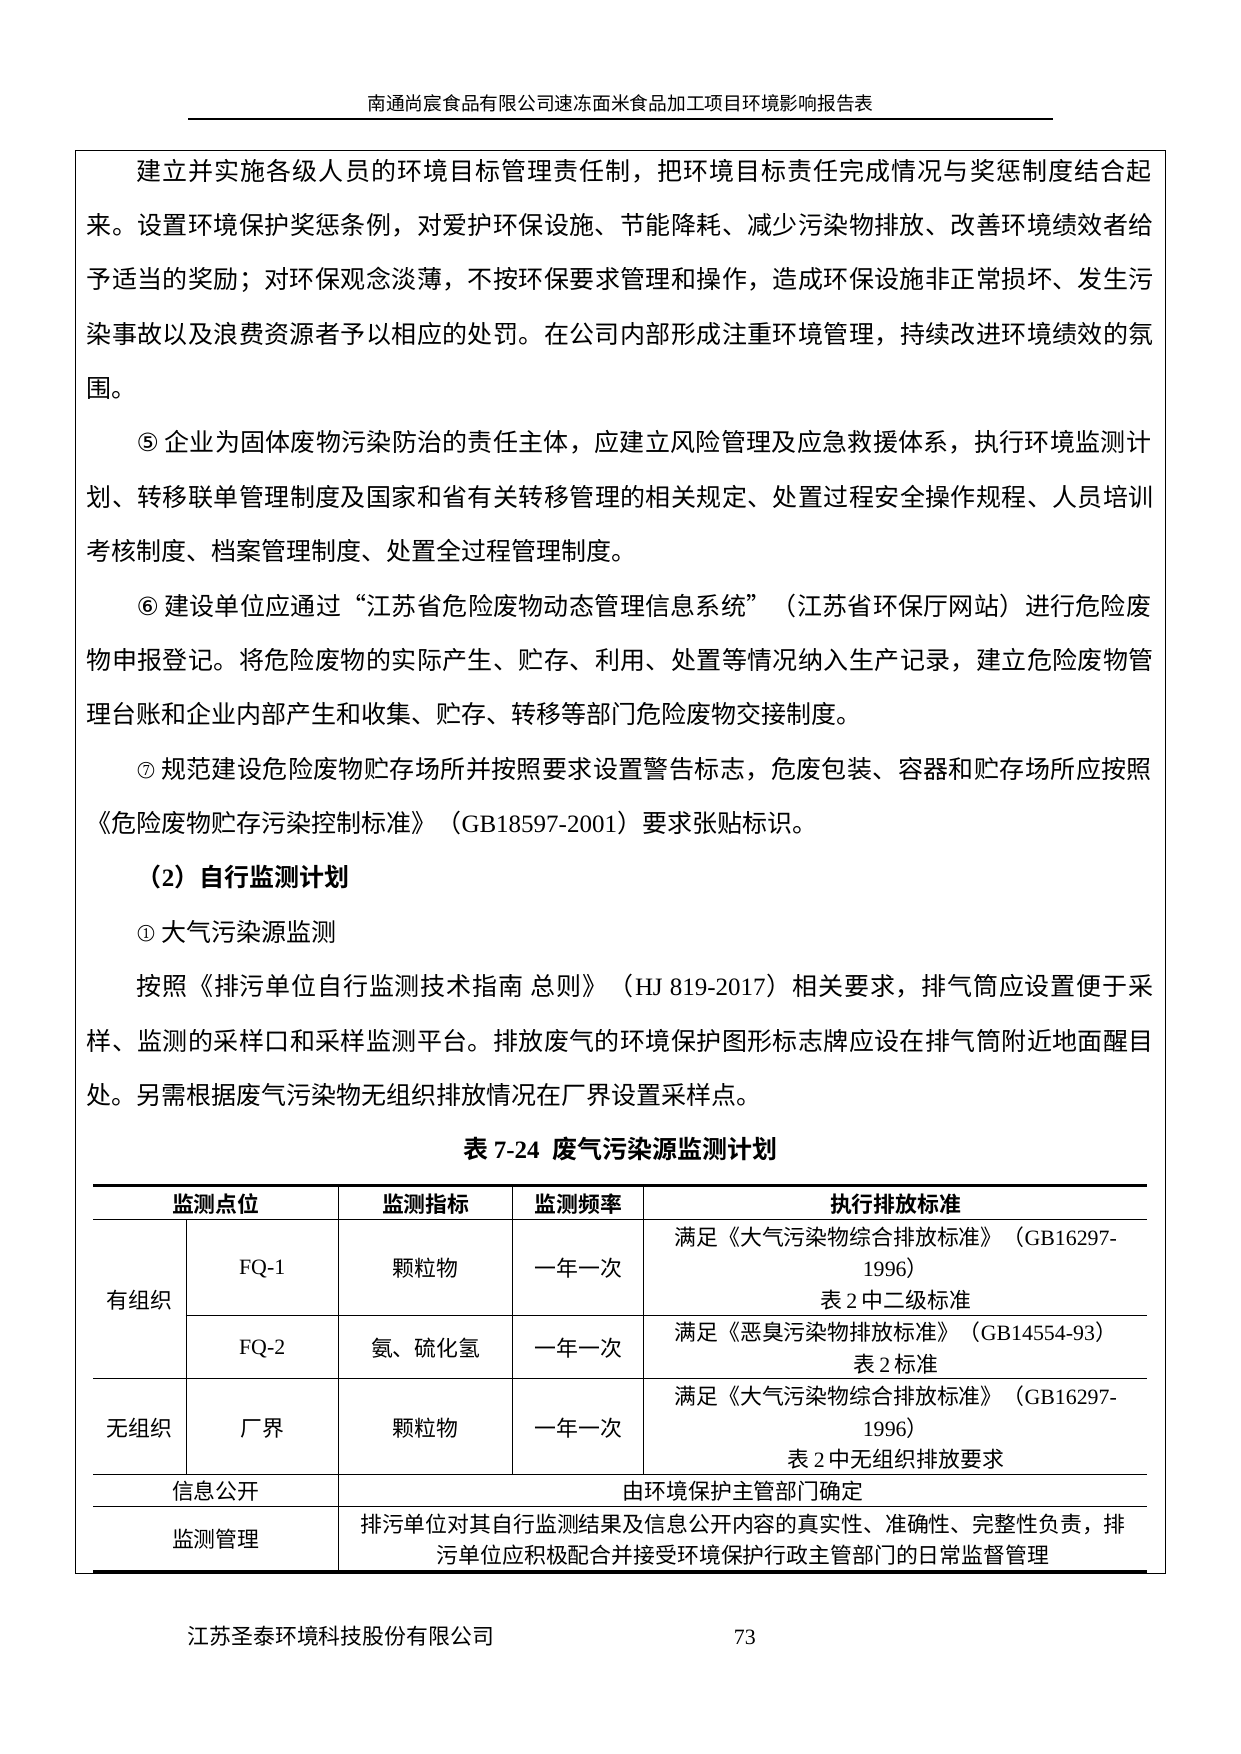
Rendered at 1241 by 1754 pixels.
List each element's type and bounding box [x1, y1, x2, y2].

table_cell [76, 151, 1165, 1573]
